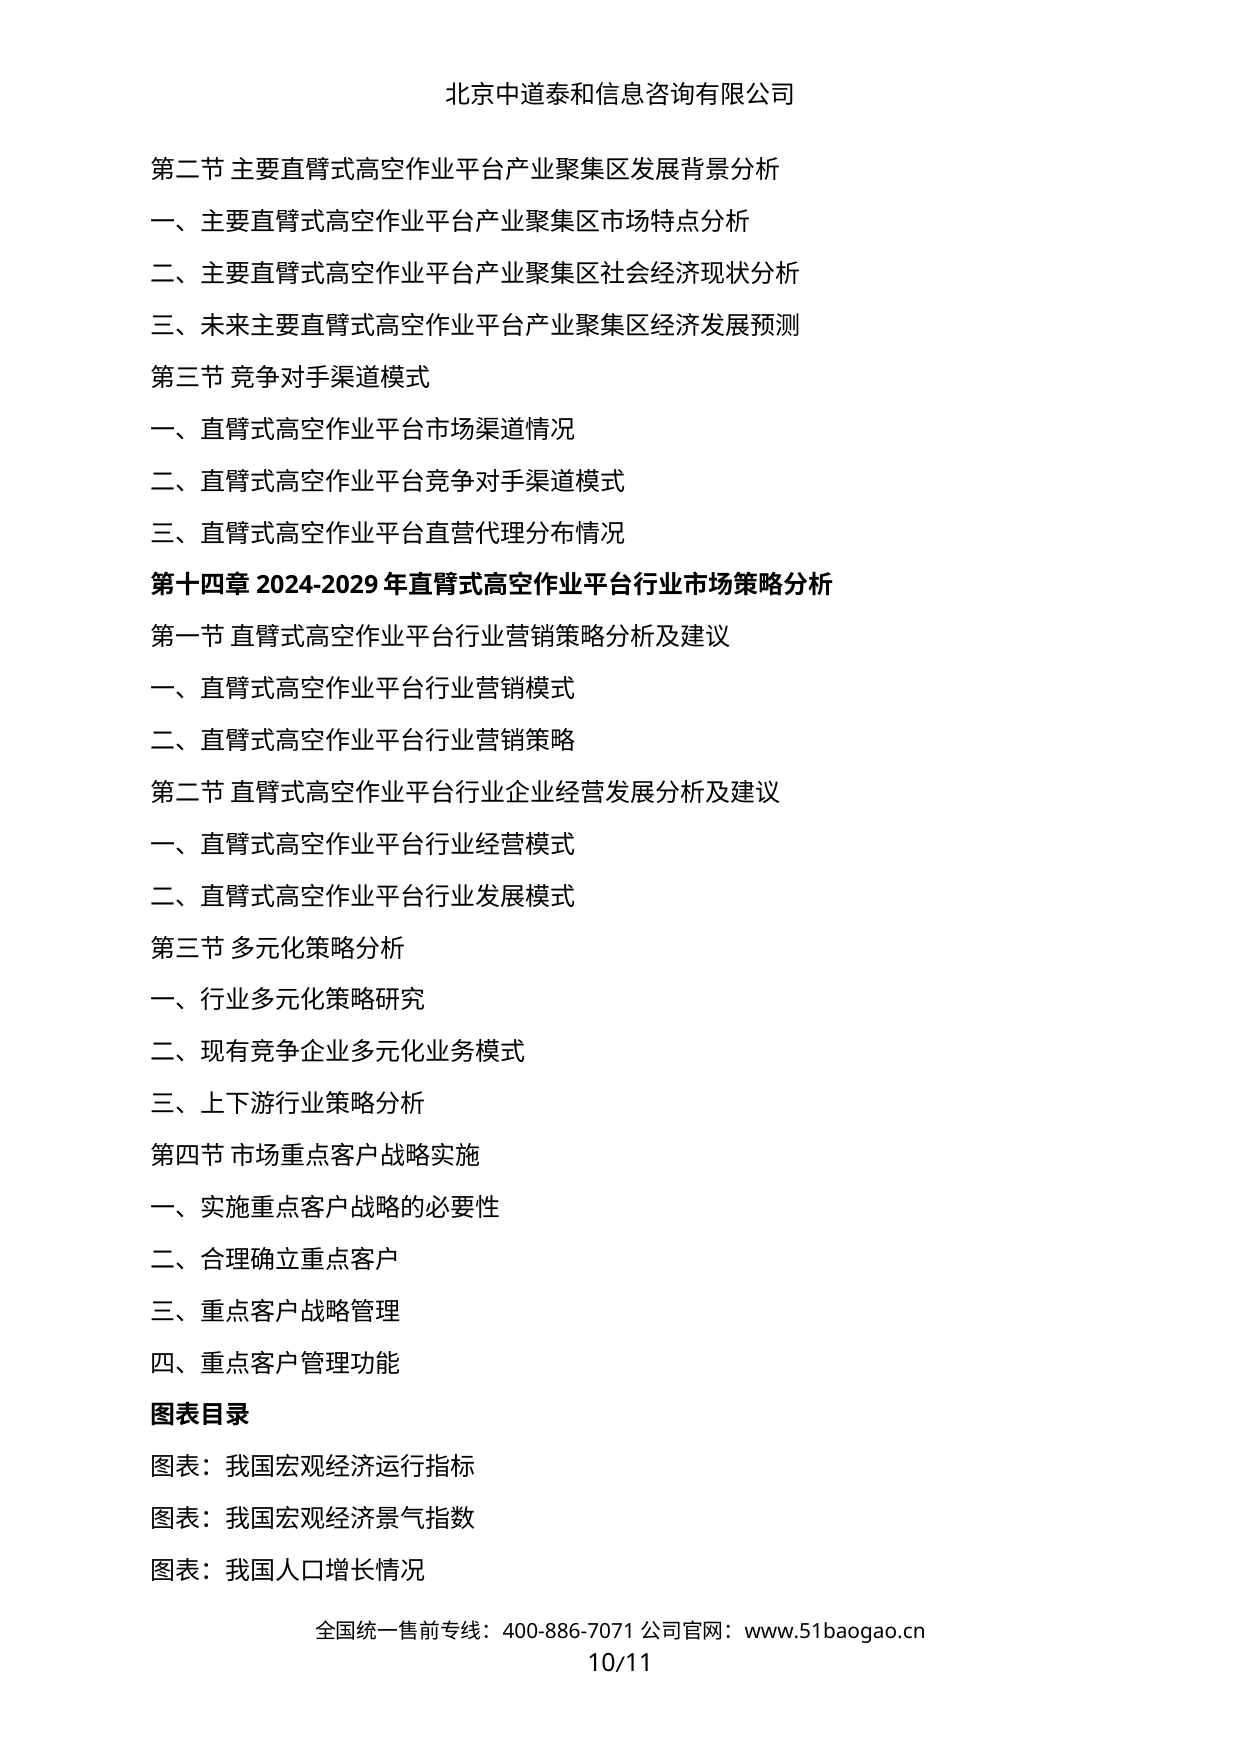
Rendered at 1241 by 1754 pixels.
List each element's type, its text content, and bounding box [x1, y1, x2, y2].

text 第三节 竞争对手渠道模式 [150, 357, 1090, 394]
text 三、上下游行业策略分析 [150, 1084, 1090, 1120]
text 二、合理确立重点客户 [150, 1239, 1090, 1276]
text 三、未来主要直臂式高空作业平台产业聚集区经济发展预测 [150, 306, 1090, 342]
text 三、直臂式高空作业平台直营代理分布情况 [150, 513, 1090, 549]
text 一、直臂式高空作业平台市场渠道情况 [150, 409, 1090, 446]
text 一、主要直臂式高空作业平台产业聚集区市场特点分析 [150, 202, 1090, 238]
text 一、直臂式高空作业平台行业经营模式 [150, 824, 1090, 861]
text 二、直臂式高空作业平台行业发展模式 [150, 876, 1090, 912]
text 二、现有竞争企业多元化业务模式 [150, 1032, 1090, 1068]
text 第四节 市场重点客户战略实施 [150, 1136, 1090, 1172]
text 第二节 直臂式高空作业平台行业企业经营发展分析及建议 [150, 772, 1090, 809]
text 第三节 多元化策略分析 [150, 928, 1090, 964]
text 图表：我国人口增长情况 [150, 1551, 1090, 1587]
text 四、重点客户管理功能 [150, 1343, 1090, 1379]
text 二、主要直臂式高空作业平台产业聚集区社会经济现状分析 [150, 254, 1090, 290]
text 图表：我国宏观经济运行指标 [150, 1447, 1090, 1483]
text 第一节 直臂式高空作业平台行业营销策略分析及建议 [150, 617, 1090, 653]
text 一、直臂式高空作业平台行业营销模式 [150, 669, 1090, 705]
text 第十四章 2024-2029年直臂式高空作业平台行业市场策略分析 [150, 565, 1090, 601]
text 二、直臂式高空作业平台行业营销策略 [150, 721, 1090, 757]
text 第二节 主要直臂式高空作业平台产业聚集区发展背景分析 [150, 150, 1090, 186]
text 二、直臂式高空作业平台竞争对手渠道模式 [150, 461, 1090, 497]
text 图表：我国宏观经济景气指数 [150, 1499, 1090, 1535]
text 三、重点客户战略管理 [150, 1291, 1090, 1327]
text 一、实施重点客户战略的必要性 [150, 1187, 1090, 1224]
text 一、行业多元化策略研究 [150, 980, 1090, 1016]
text 图表目录 [150, 1395, 1090, 1431]
